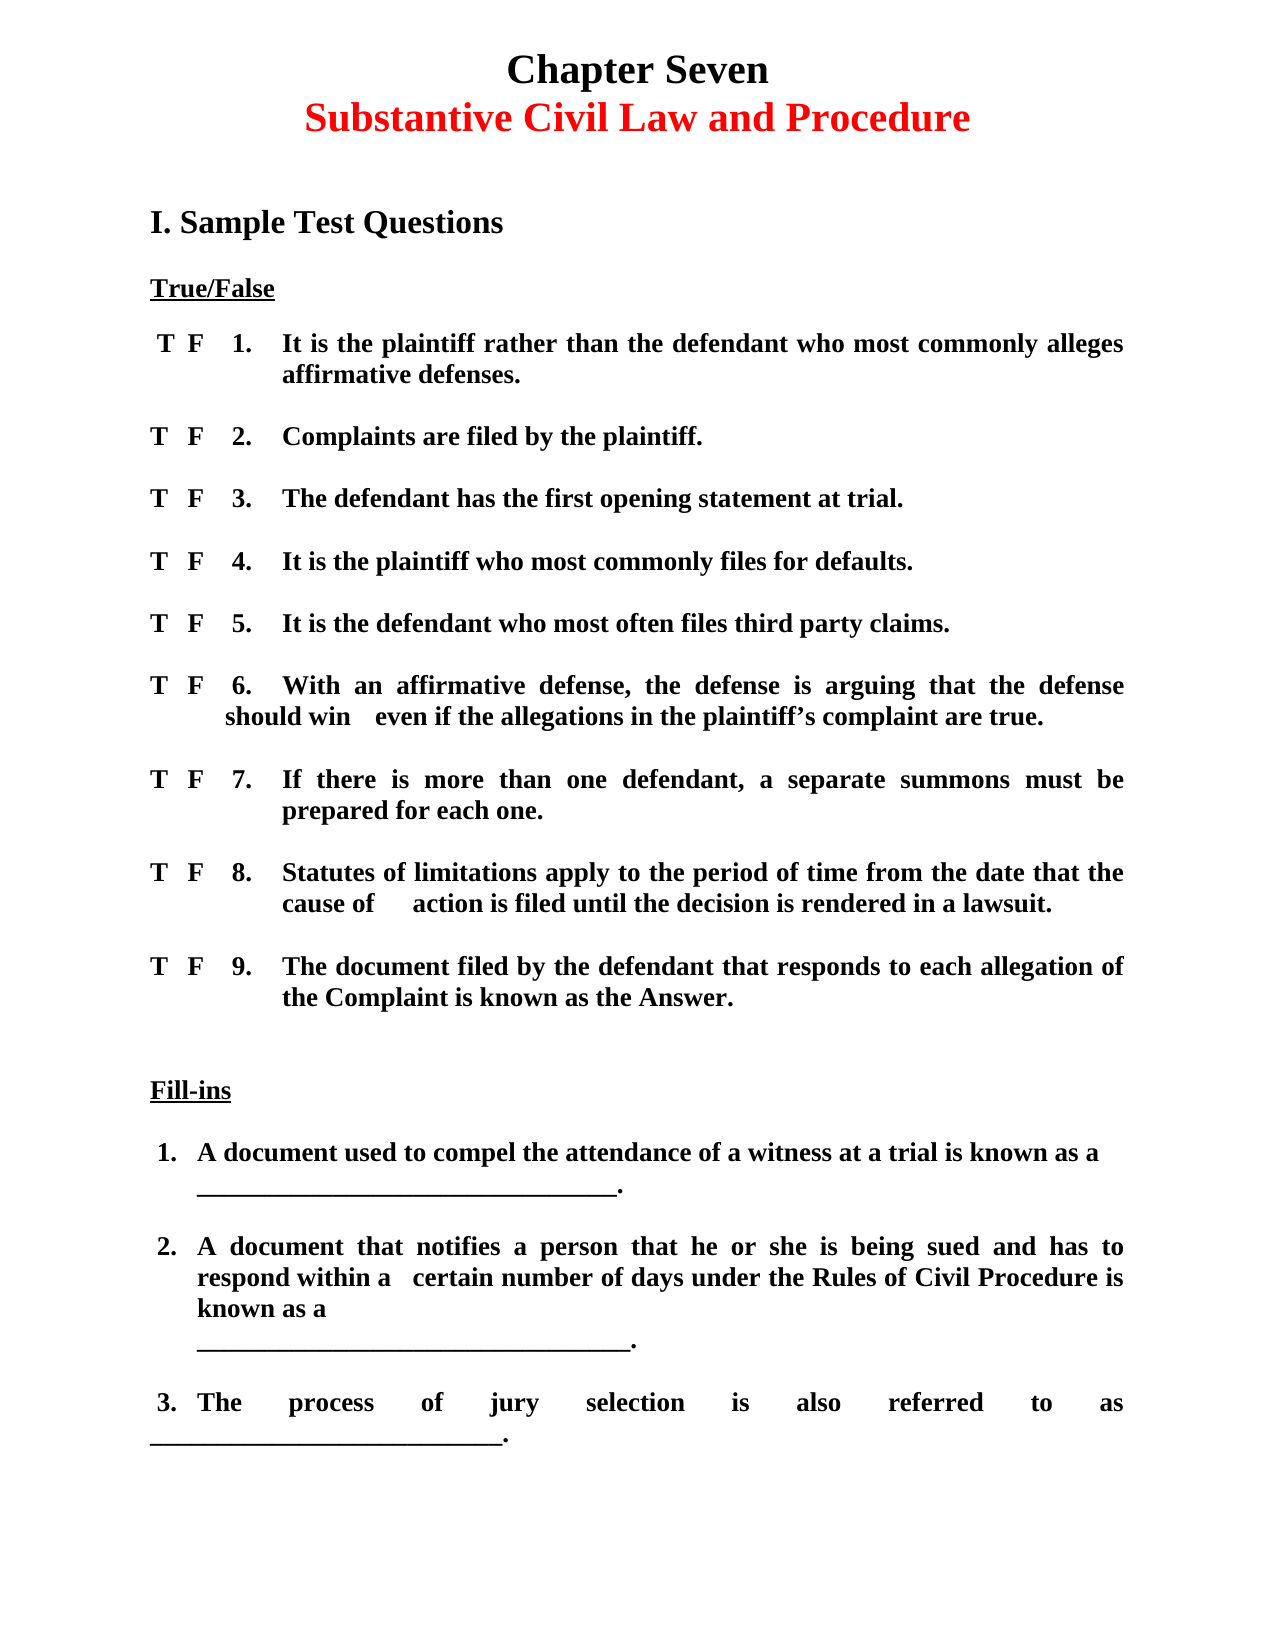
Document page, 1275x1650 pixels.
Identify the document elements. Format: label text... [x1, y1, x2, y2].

text 3. The process of jury selection is also referred to as __________________________. [150, 1386, 1125, 1448]
text True/False [150, 272, 1125, 303]
text Fill-ins [150, 1074, 1125, 1105]
text T F 9. The document filed by the defendant that responds to each allegation of the Complaint is known as the Answer. [150, 950, 1125, 1012]
text 1. A document used to compel the attendance of a witness at a trial is known as a [150, 1137, 1125, 1168]
text T F 1. It is the plaintiff rather than the defendant who most commonly alleges affirmative defenses. [150, 327, 1125, 389]
text Substantive Civil Law and Procedure [150, 92, 1125, 140]
text T F 3. The defendant has the first opening statement at trial. [150, 482, 1125, 514]
text T F 5. It is the defendant who most often files third party claims. [150, 607, 1125, 638]
text T F 8. Statutes of limitations apply to the period of time from the date that the cause of action is filed until the decision is rendered in a lawsuit. [150, 856, 1125, 918]
text _______________________________. [197, 1168, 1125, 1199]
text I. Sample Test Questions [150, 202, 1125, 241]
text ________________________________. [197, 1323, 1125, 1354]
text T F 2. Complaints are filed by the plaintiff. [150, 420, 1125, 451]
text T F 4. It is the plaintiff who most commonly files for defaults. [150, 545, 1125, 576]
text 2. A document that notifies a person that he or she is being sued and has to respond within a certain number of days under the Rules of Civil Procedure is known as a [150, 1230, 1125, 1323]
text T F 6. With an affirmative defense, the defense is arguing that the defense should win even if the allegations in the plaintiff’s complaint are true. [150, 669, 1125, 732]
text Chapter Seven [150, 44, 1125, 92]
text T F 7. If there is more than one defendant, a separate summons must be prepared for each one. [150, 763, 1125, 825]
